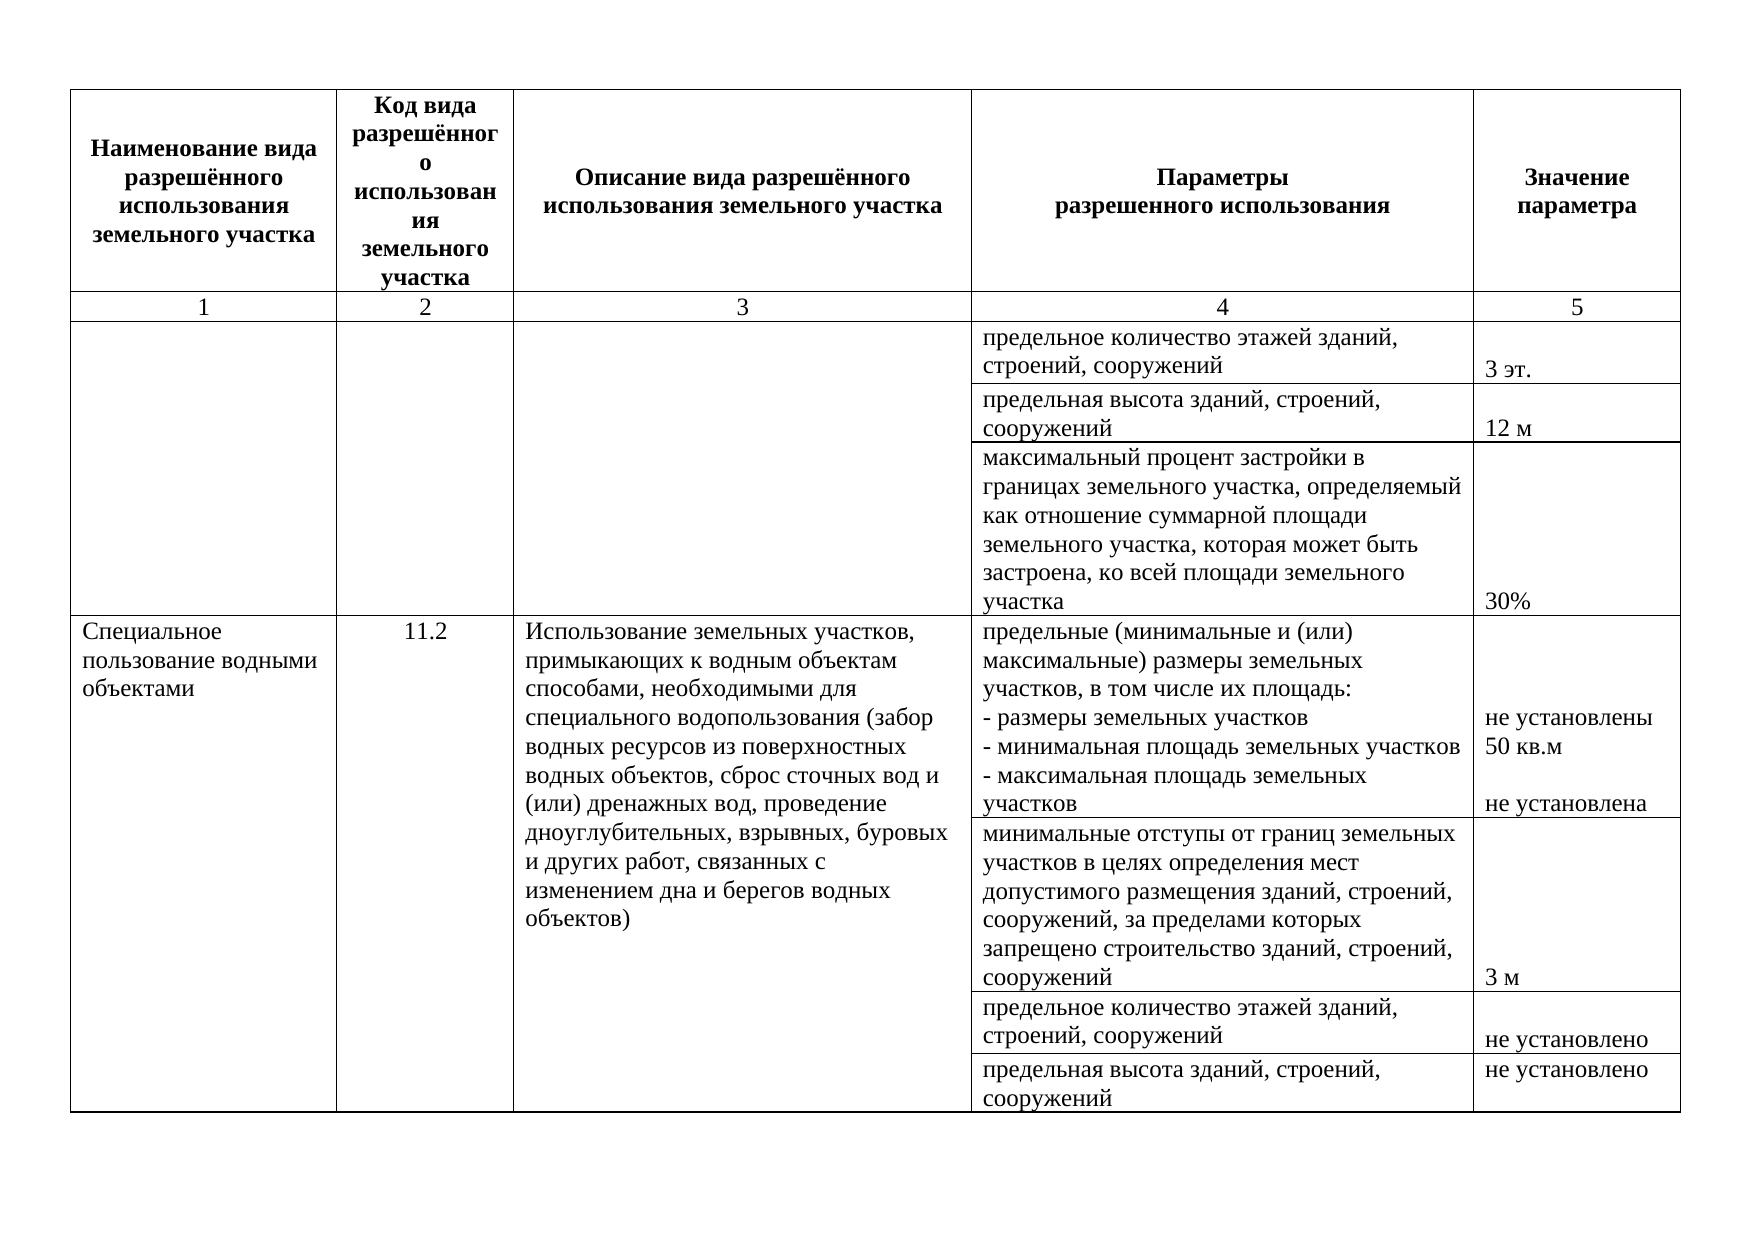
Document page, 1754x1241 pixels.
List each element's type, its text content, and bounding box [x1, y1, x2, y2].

table_cell 1 [71, 292, 336, 321]
table_cell Специальное пользование водными объектами [71, 616, 336, 1111]
table_cell 2 [337, 292, 513, 321]
table_cell 4 [972, 292, 1473, 321]
table_cell 3 эт. [1474, 322, 1680, 383]
table_cell предельные (минимальные и (или) максимальные) размеры земельных участков, в том числе их площадь: - размеры земельных участков - минимальная площадь земельных участков - максимальная площадь земельных участков [972, 616, 1473, 817]
table_cell максимальный процент застройки в границах земельного участка, определяемый как отношение суммарной площади земельного участка, которая может быть застроена, ко всей площади земельного участка [972, 443, 1473, 615]
table_cell 3 м [1474, 818, 1680, 991]
table_header Наименование вида разрешённого использования земельного участка [71, 90, 336, 291]
table_cell 11.2 [337, 616, 513, 1111]
table_cell не установлены 50 кв.м не установлена [1474, 616, 1680, 817]
table_cell 12 м [1474, 384, 1680, 441]
table_cell минимальные отступы от границ земельных участков в целях определения мест допустимого размещения зданий, строений, сооружений, за пределами которых запрещено строительство зданий, строений, сооружений [972, 818, 1473, 991]
table_cell предельное количество этажей зданий, строений, сооружений [972, 322, 1473, 383]
table_cell предельная высота зданий, строений, сооружений [972, 1054, 1473, 1111]
table_cell 3 [514, 292, 971, 321]
table_cell предельное количество этажей зданий, строений, сооружений [972, 992, 1473, 1053]
table_header Описание вида разрешённого использования земельного участка [514, 90, 971, 291]
table_cell не установлено [1474, 992, 1680, 1053]
table_header Значение параметра [1474, 90, 1680, 291]
table_header Код вида разрешённого использования земельного участка [337, 90, 513, 291]
table_cell предельная высота зданий, строений, сооружений [972, 384, 1473, 441]
table_cell Использование земельных участков, примыкающих к водным объектам способами, необходимыми для специального водопользования (забор водных ресурсов из поверхностных водных объектов, сброс сточных вод и (или) дренажных вод, проведение дноуглубительных, взрывных, буровых и других работ, связанных с изменением дна и берегов водных объектов) [514, 616, 971, 1111]
table_cell 30% [1474, 443, 1680, 615]
table_cell не установлено [1474, 1054, 1680, 1111]
table_header Параметры разрешенного использования [972, 90, 1473, 291]
table_cell 5 [1474, 292, 1680, 321]
